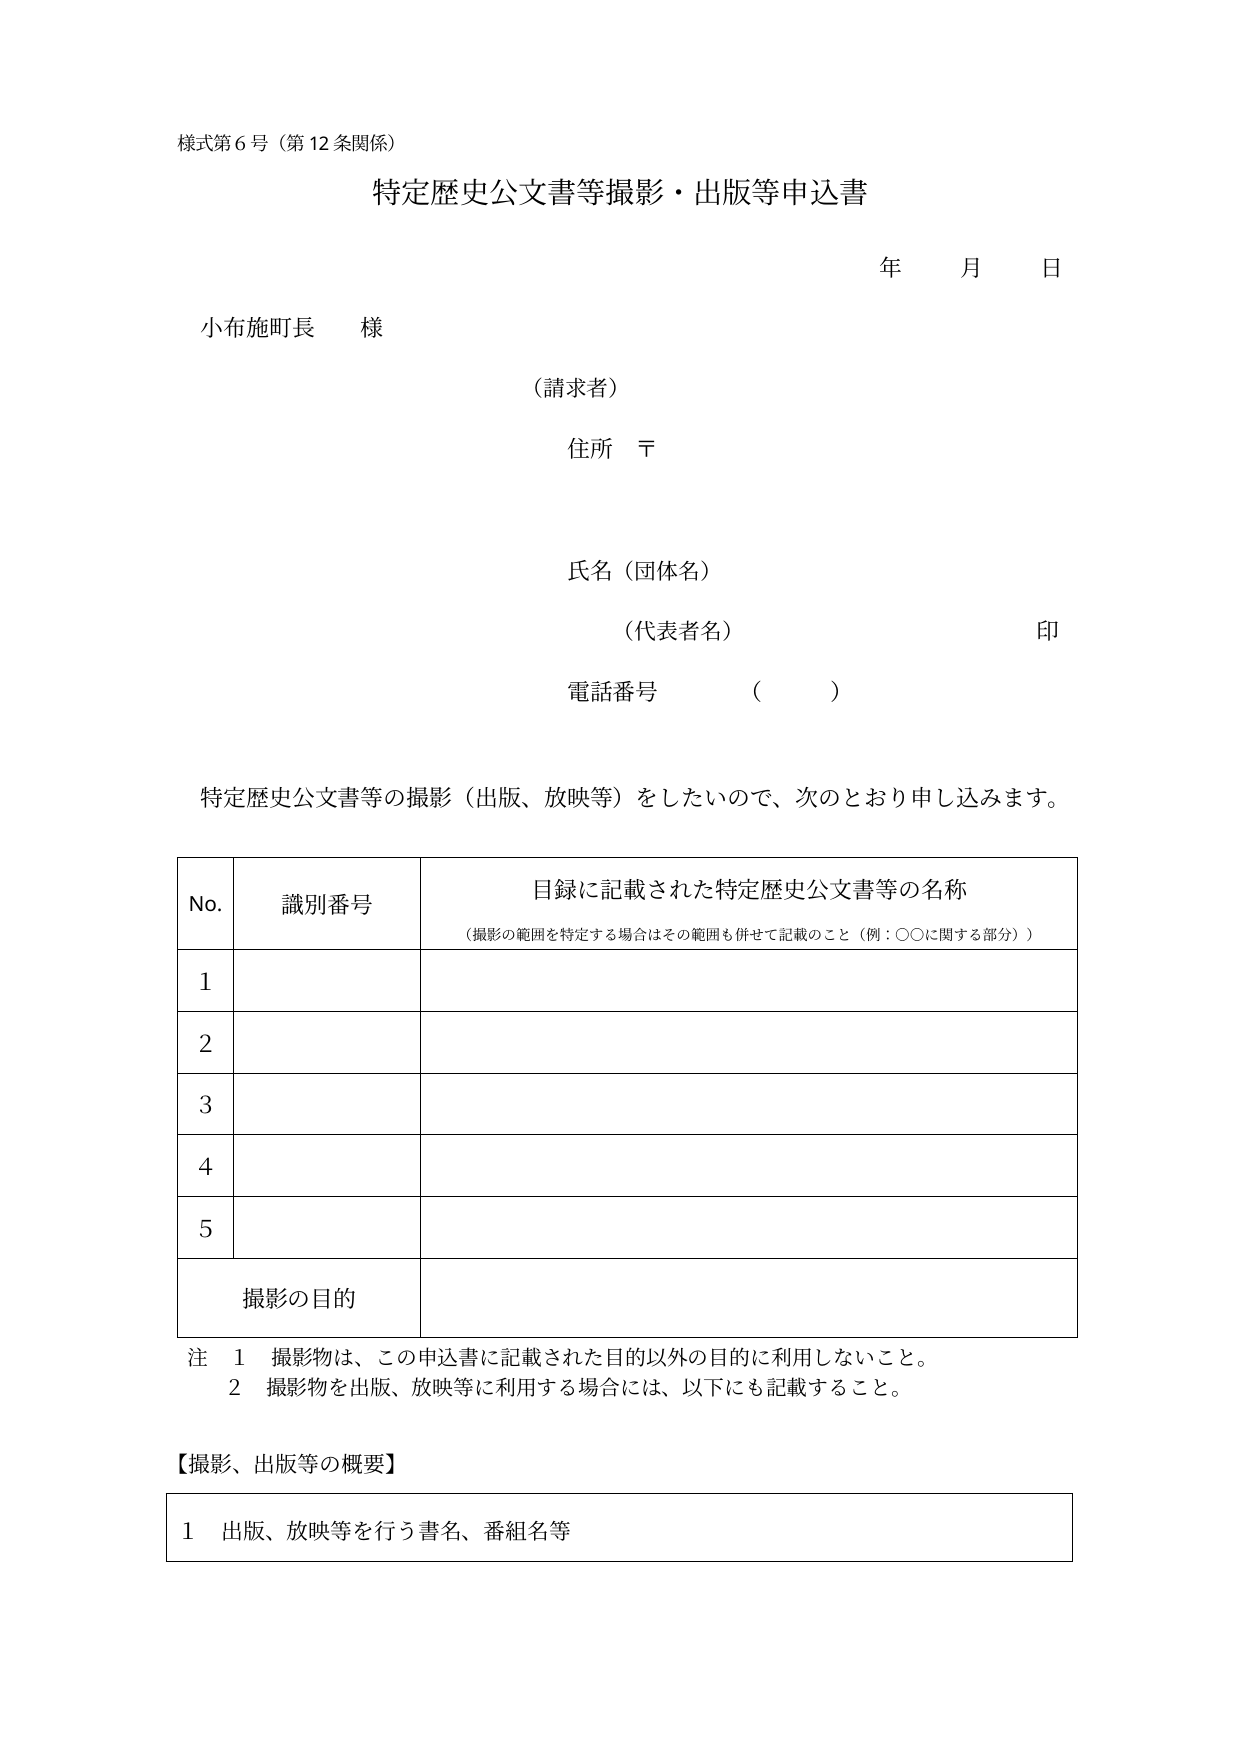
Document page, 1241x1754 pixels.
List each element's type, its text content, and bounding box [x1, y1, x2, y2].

table_cell [421, 950, 1077, 1011]
table_cell [234, 1135, 420, 1196]
table_header No. [178, 858, 233, 949]
table_cell [234, 1012, 420, 1072]
text 電話番号 （ ） [177, 660, 1063, 721]
table_cell [421, 1074, 1077, 1134]
text 小布施町長 様 [177, 296, 1063, 357]
text 住所 〒 [177, 418, 1063, 478]
table_cell [234, 1197, 420, 1257]
table_cell ３ [178, 1074, 233, 1134]
table_header 目録に記載された特定歴史公文書等の名称 （撮影の範囲を特定する場合はその範囲も併せて記載のこと（例：○○に関する部分）） [421, 858, 1077, 949]
table_cell [421, 1012, 1077, 1072]
text 【撮影、出版等の概要】 [166, 1432, 1063, 1493]
table_cell ２ [178, 1012, 233, 1072]
table_cell [421, 1197, 1077, 1257]
table_cell [234, 1074, 420, 1134]
text 年 月 日 [177, 236, 1063, 296]
text （代表者名） 印 [177, 599, 1096, 660]
text 氏名（団体名） [177, 539, 1063, 599]
text （請求者） [177, 357, 1063, 418]
text 様式第６号（第12条関係） [177, 127, 1063, 157]
table_header 識別番号 [234, 858, 420, 949]
subtitle 注 １ 撮影物は、この申込書に記載された目的以外の目的に利用しないこと。 [177, 1341, 1063, 1372]
table_cell ５ [178, 1197, 233, 1257]
table_cell 撮影の目的 [178, 1259, 420, 1337]
table_cell [421, 1135, 1077, 1196]
text ２ 撮影物を出版、放映等に利用する場合には、以下にも記載すること。 [177, 1372, 1063, 1402]
text 特定歴史公文書等の撮影（出版、放映等）をしたいので、次のとおり申し込みます。 [177, 766, 1063, 827]
table_cell ４ [178, 1135, 233, 1196]
table_cell １ [178, 950, 233, 1011]
table_cell [234, 950, 420, 1011]
table_cell [421, 1259, 1077, 1337]
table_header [167, 1494, 1072, 1561]
text 特定歴史公文書等撮影・出版等申込書 [177, 160, 1063, 221]
